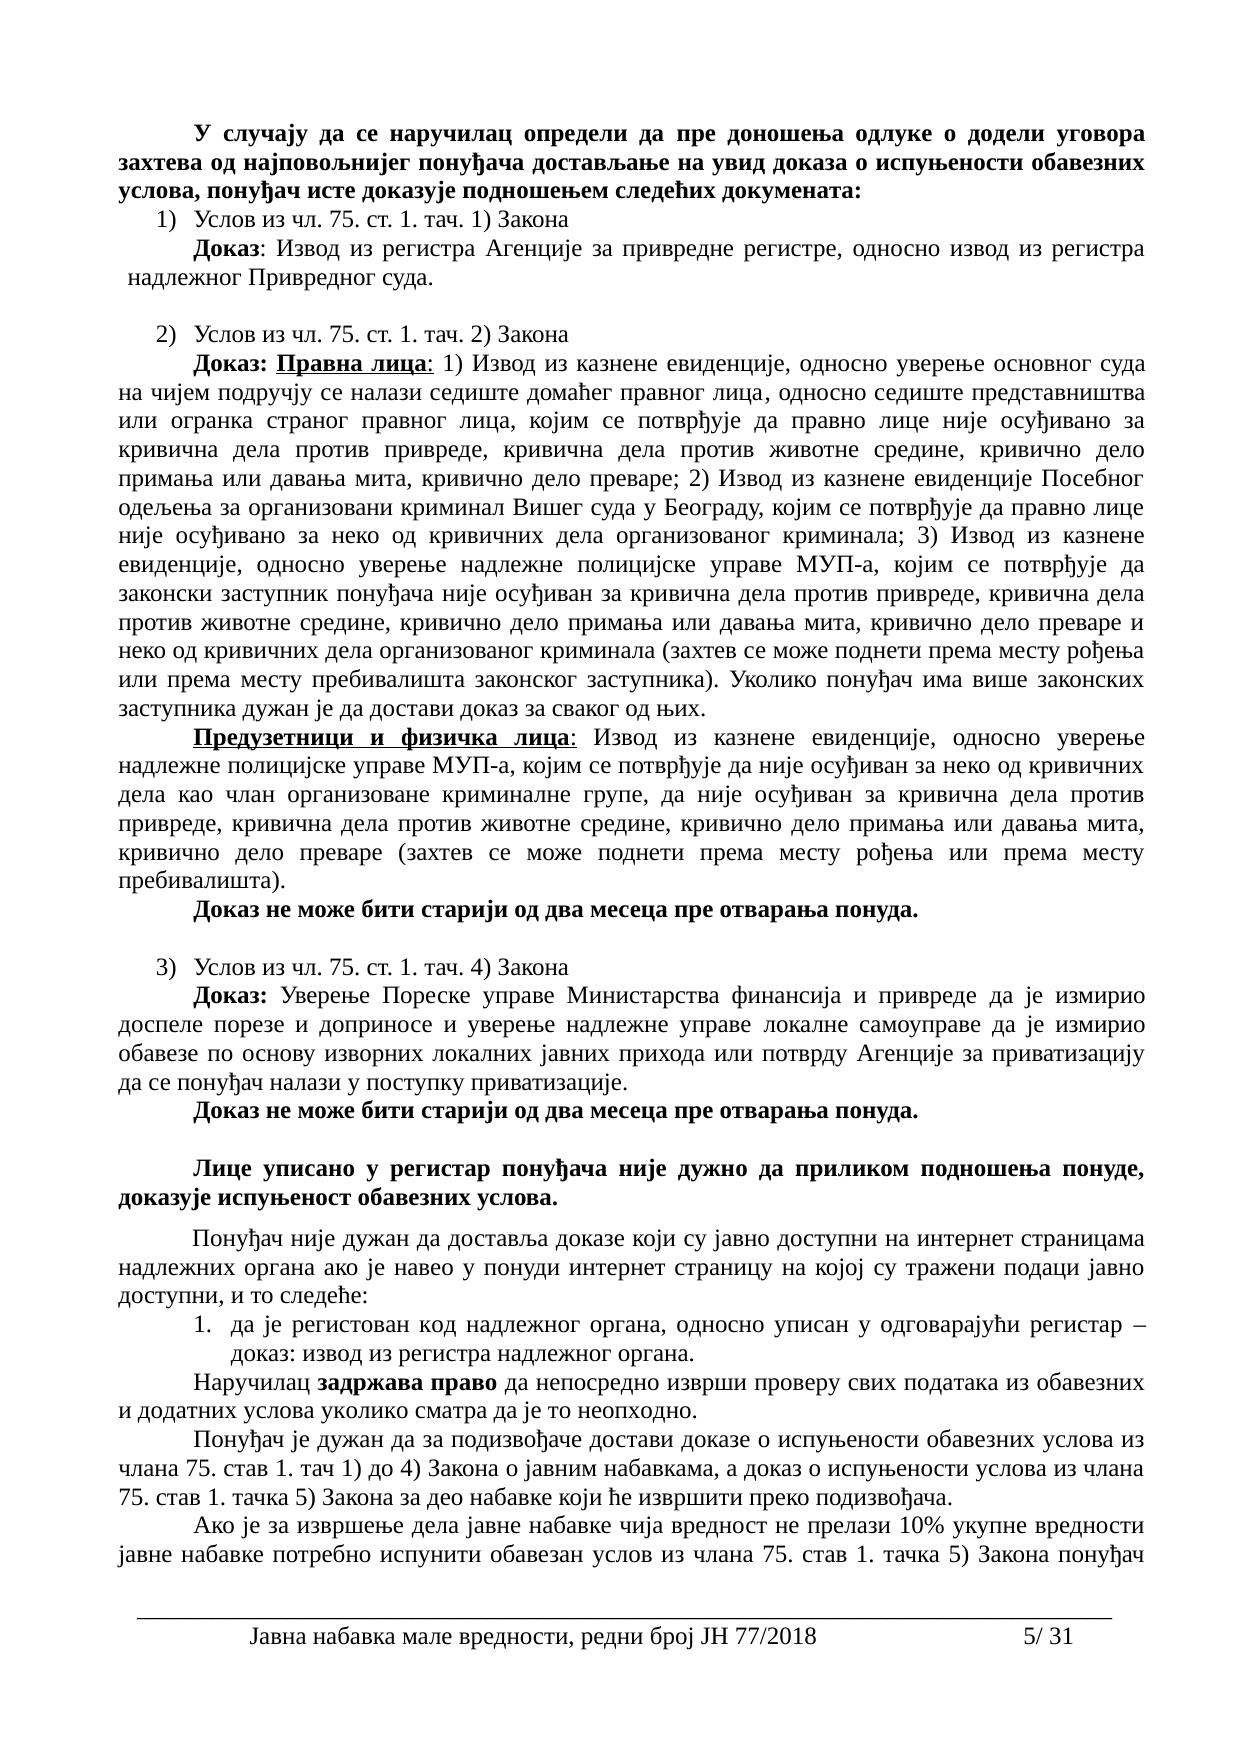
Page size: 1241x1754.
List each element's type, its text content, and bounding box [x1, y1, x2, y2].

list Предузетници и физичка лица: Извод из казнене евиденције, односно уверење надлежне полицијске управе МУП-а, којим се потврђује да није осуђиван за неко од кривичних дела као члан организоване криминалне групе, да није осуђиван за кривична дела против привреде, кривична дела против животне средине, кривично дело примања или давања мита, кривично дело преваре (захтев се може поднети према месту рођења или према месту пребивалишта). [118, 722, 1146, 894]
list Услов из чл. 75. ст. 1. тач. 4) Закона [156, 952, 1146, 981]
list Услов из чл. 75. ст. 1. тач. 1) Закона [156, 204, 1146, 233]
list Услов из чл. 75. ст. 1. тач. 2) Закона [156, 319, 1146, 348]
list Доказ: Уверење Пореске управе Министарства финансија и привреде да је измирио доспеле порезе и доприносе и уверење надлежне управе локалне самоуправе да је измирио обавезе по основу изворних локалних јавних прихода или потврду Агенције за приватизацију да се понуђач налази у поступку приватизације. [118, 981, 1146, 1096]
list Доказ не може бити старији од два месеца пре отварања понуда. [193, 894, 1146, 923]
text У случају да се наручилац определи да пре доношења одлуке о додели уговора захтева од најповољнијег понуђача достављање на увид доказа о испуњености обавезних услова, понуђач исте доказује подношењем следећих докумената: [118, 118, 1146, 204]
text Лице уписано у регистар понуђача није дужно да приликом подношења понуде, доказује испуњеност обавезних услова. [118, 1153, 1146, 1211]
list Доказ не може бити старији од два месеца пре отварања понуда. [193, 1096, 1146, 1124]
text Понуђач није дужан да доставља доказе који су јавно доступни на интернет страницама надлежних органа ако је навео у понуди интернет страницу на којој су тражени подаци јавно доступни, и то следеће: [118, 1223, 1146, 1309]
list Доказ: Правна лица: 1) Извод из казнене евиденције, односно уверењe основног суда на чијем подручју се налази седиште домаћег правног лица, односно седиште представништва или огранка страног правног лица, којим се потврђује да правно лице није осуђивано за кривична дела против привреде, кривична дела против животне средине, кривично дело примања или давања мита, кривично дело преваре; 2) Извод из казнене евиденције Посебног одељења за организовани криминал Вишег суда у Београду, којим се потврђује да правно лице није осуђивано за неко од кривичних дела организованог криминала; 3) Извод из казнене евиденције, односно уверење надлежне полицијске управе МУП-а, којим се потврђује да законски заступник понуђача није осуђиван за кривична дела против привреде, кривична дела против животне средине, кривично дело примања или давања мита, кривично дело преваре и неко од кривичних дела организованог криминала (захтев се може поднети према месту рођења или према месту пребивалишта законског заступника). Уколико понуђач има више законских заступника дужан је да достави доказ за сваког од њих. [118, 348, 1146, 722]
list Доказ: Извод из регистра Агенције за привредне регистре, односно извод из регистра надлежног Привредног суда. [127, 233, 1146, 291]
text Наручилац задржава право да непосредно изврши проверу свих података из обавезних и додатних услова уколико сматра да је то неопходно. [118, 1367, 1146, 1424]
text Понуђач је дужан да за подизвођаче достави доказе о испуњености обавезних услова из члана 75. став 1. тач 1) до 4) Закона о јавним набавкама, а доказ о испуњености услова из члана 75. став 1. тачка 5) Закона за део набавке који ће извршити преко подизвођача. [118, 1424, 1146, 1511]
list да је регистован код надлежног органа, односно уписан у одговарајући регистар – доказ: извод из регистра надлежног органа. [193, 1309, 1146, 1367]
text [118, 1511, 1146, 1568]
